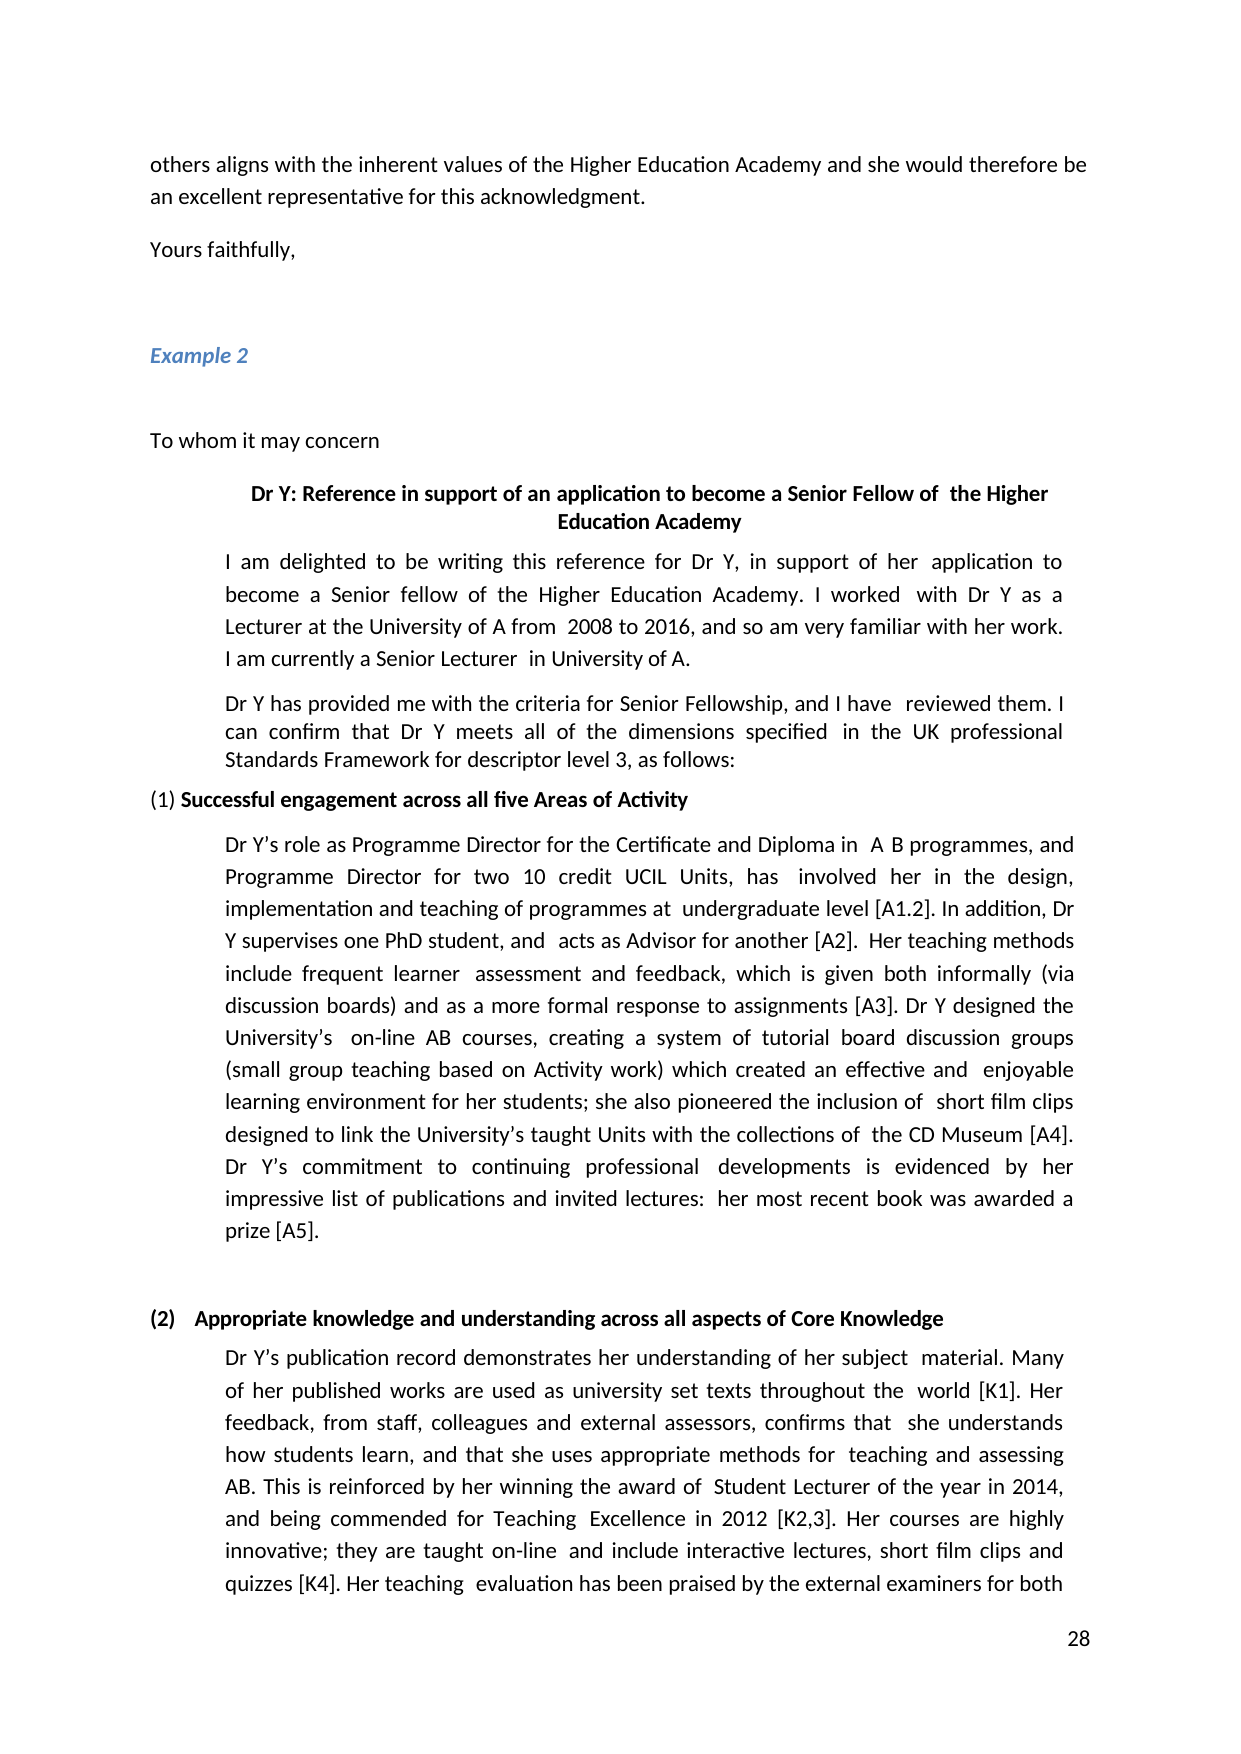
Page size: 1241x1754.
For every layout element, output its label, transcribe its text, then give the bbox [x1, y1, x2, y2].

text (1) Successful engagement across all five Areas of Activity [150, 785, 1090, 813]
list Appropriate knowledge and understanding across all aspects of Core Knowledge [150, 1306, 1090, 1331]
text Dr Y’s role as Programme Director for the Certificate and Diploma in AB programmes, and Programme Director for two 10 credit UCIL Units, has involved her in the design, implementation and teaching of programmes at undergraduate level [A1.2]. In addition, Dr Y supervises one PhD student, and acts as Advisor for another [A2]. Her teaching methods include frequent learner assessment and feedback, which is given both informally (via discussion boards) and as a more formal response to assignments [A3]. Dr Y designed the University’s on-line AB courses, creating a system of tutorial board discussion groups (small group teaching based on Activity work) which created an effective and enjoyable learning environment for her students; she also pioneered the inclusion of short film clips designed to link the University’s taught Units with the collections of the CD Museum [A4]. Dr Y’s commitment to continuing professional developments is evidenced by her impressive list of publications and invited lectures: her most recent book was awarded a prize [A5]. [225, 830, 1074, 1244]
text I am delighted to be writing this reference for Dr Y, in support of her application to become a Senior fellow of the Higher Education Academy. I worked with Dr Y as a Lecturer at the University of A from 2008 to 2016, and so am very familiar with her work. I am currently a Senior Lecturer in University of A. [225, 547, 1064, 672]
text To whom it may concern [150, 426, 1090, 454]
text Dr Y: Reference in support of an application to become a Senior Fellow of the Higher Education Academy [225, 479, 1074, 535]
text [150, 150, 1090, 210]
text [225, 1343, 1064, 1597]
text Dr Y has provided me with the criteria for Senior Fellowship, and I have reviewed them. I can confirm that Dr Y meets all of the dimensions specified in the UK professional Standards Framework for descriptor level 3, as follows: [225, 689, 1064, 773]
subtitle Example 2 [150, 341, 1090, 369]
text Yours faithfully, [150, 235, 1090, 263]
